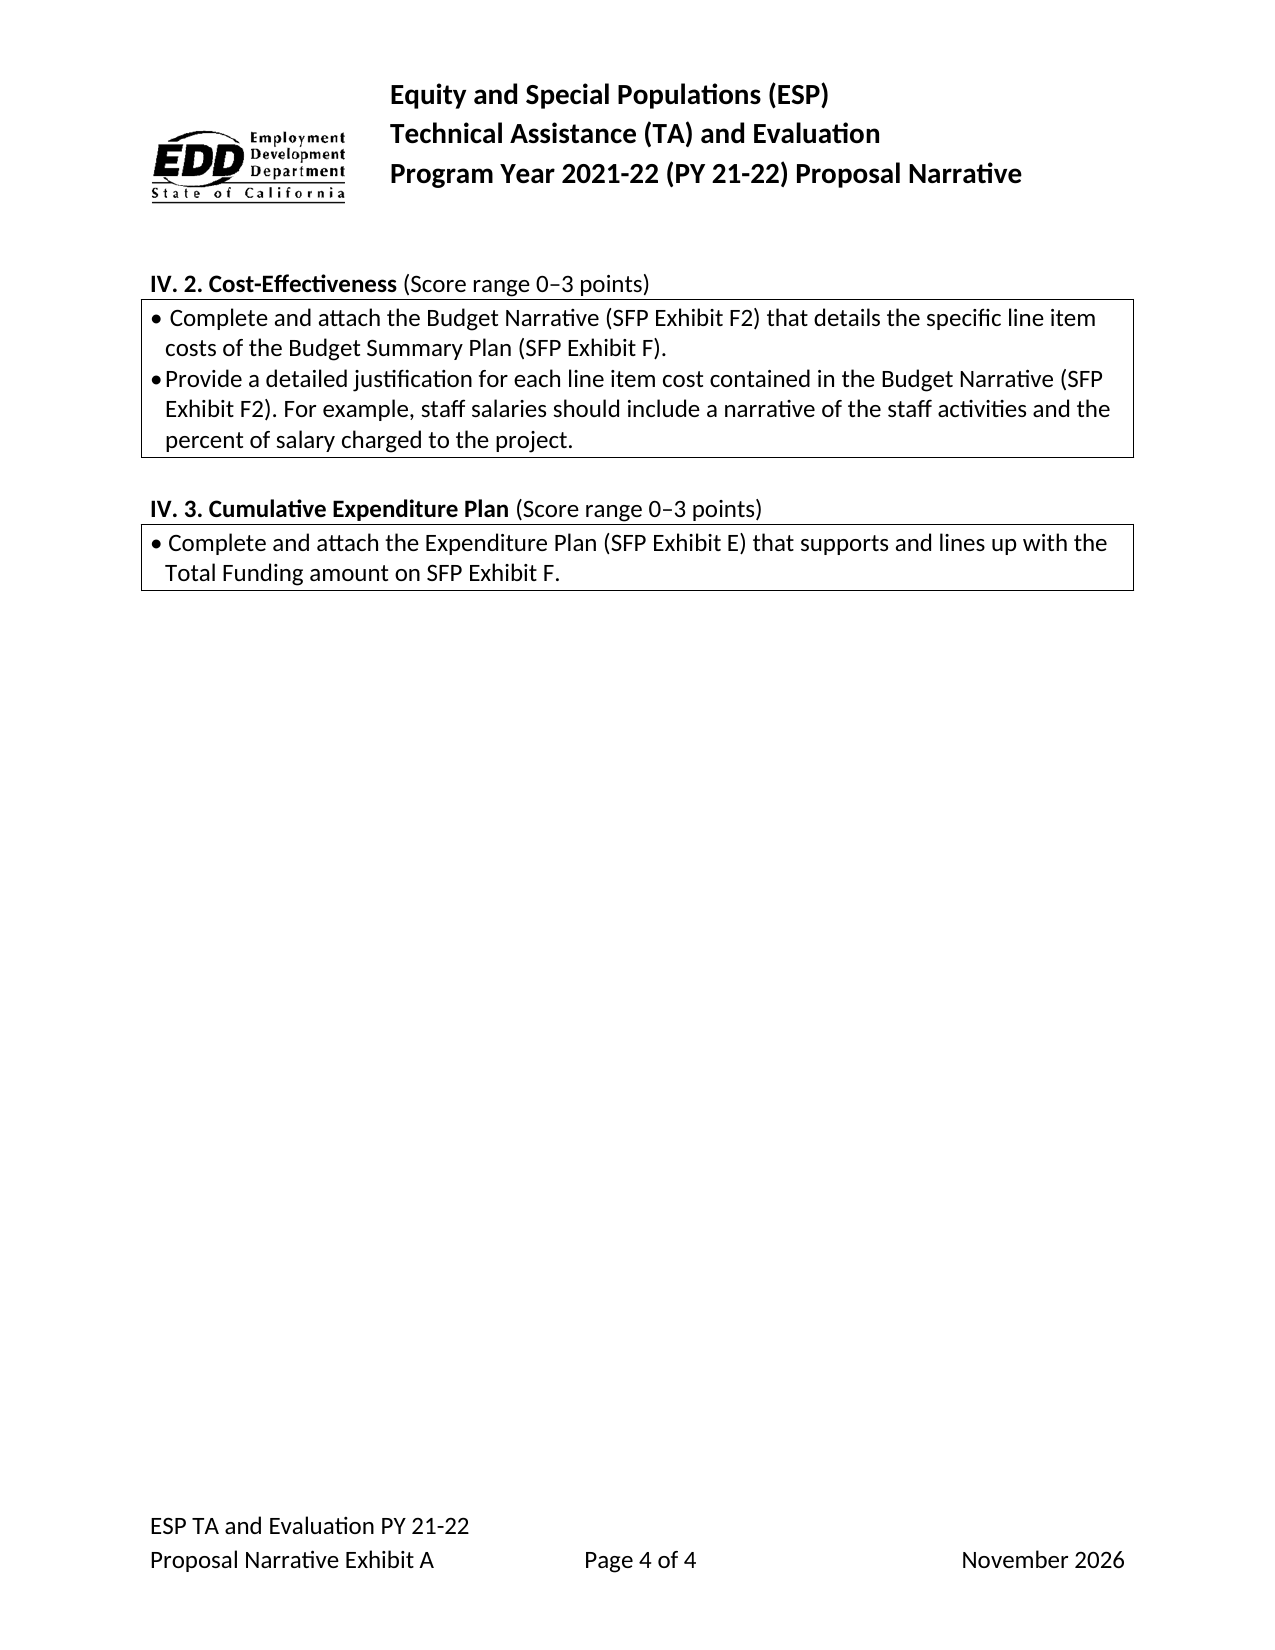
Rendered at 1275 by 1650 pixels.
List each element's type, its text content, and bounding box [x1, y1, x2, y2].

picture [150, 130, 345, 205]
text • Complete and attach the Expenditure Plan (SFP Exhibit E) that supports and lines up with the Total Funding amount on SFP Exhibit F. [142, 525, 1133, 590]
text • Complete and attach the Budget Narrative (SFP Exhibit F2) that details the specific line item costs of the Budget Summary Plan (SFP Exhibit F). [142, 300, 1133, 360]
subtitle IV. 3. Cumulative Expenditure Plan (Score range 0–3 points) [150, 493, 1125, 524]
text • Provide a detailed justification for each line item cost contained in the Budget Narrative (SFP Exhibit F2). For example, staff salaries should include a narrative of the staff activities and the percent of salary charged to the project. [142, 360, 1133, 457]
subtitle IV. 2. Cost-Effectiveness (Score range 0–3 points) [150, 268, 1125, 299]
